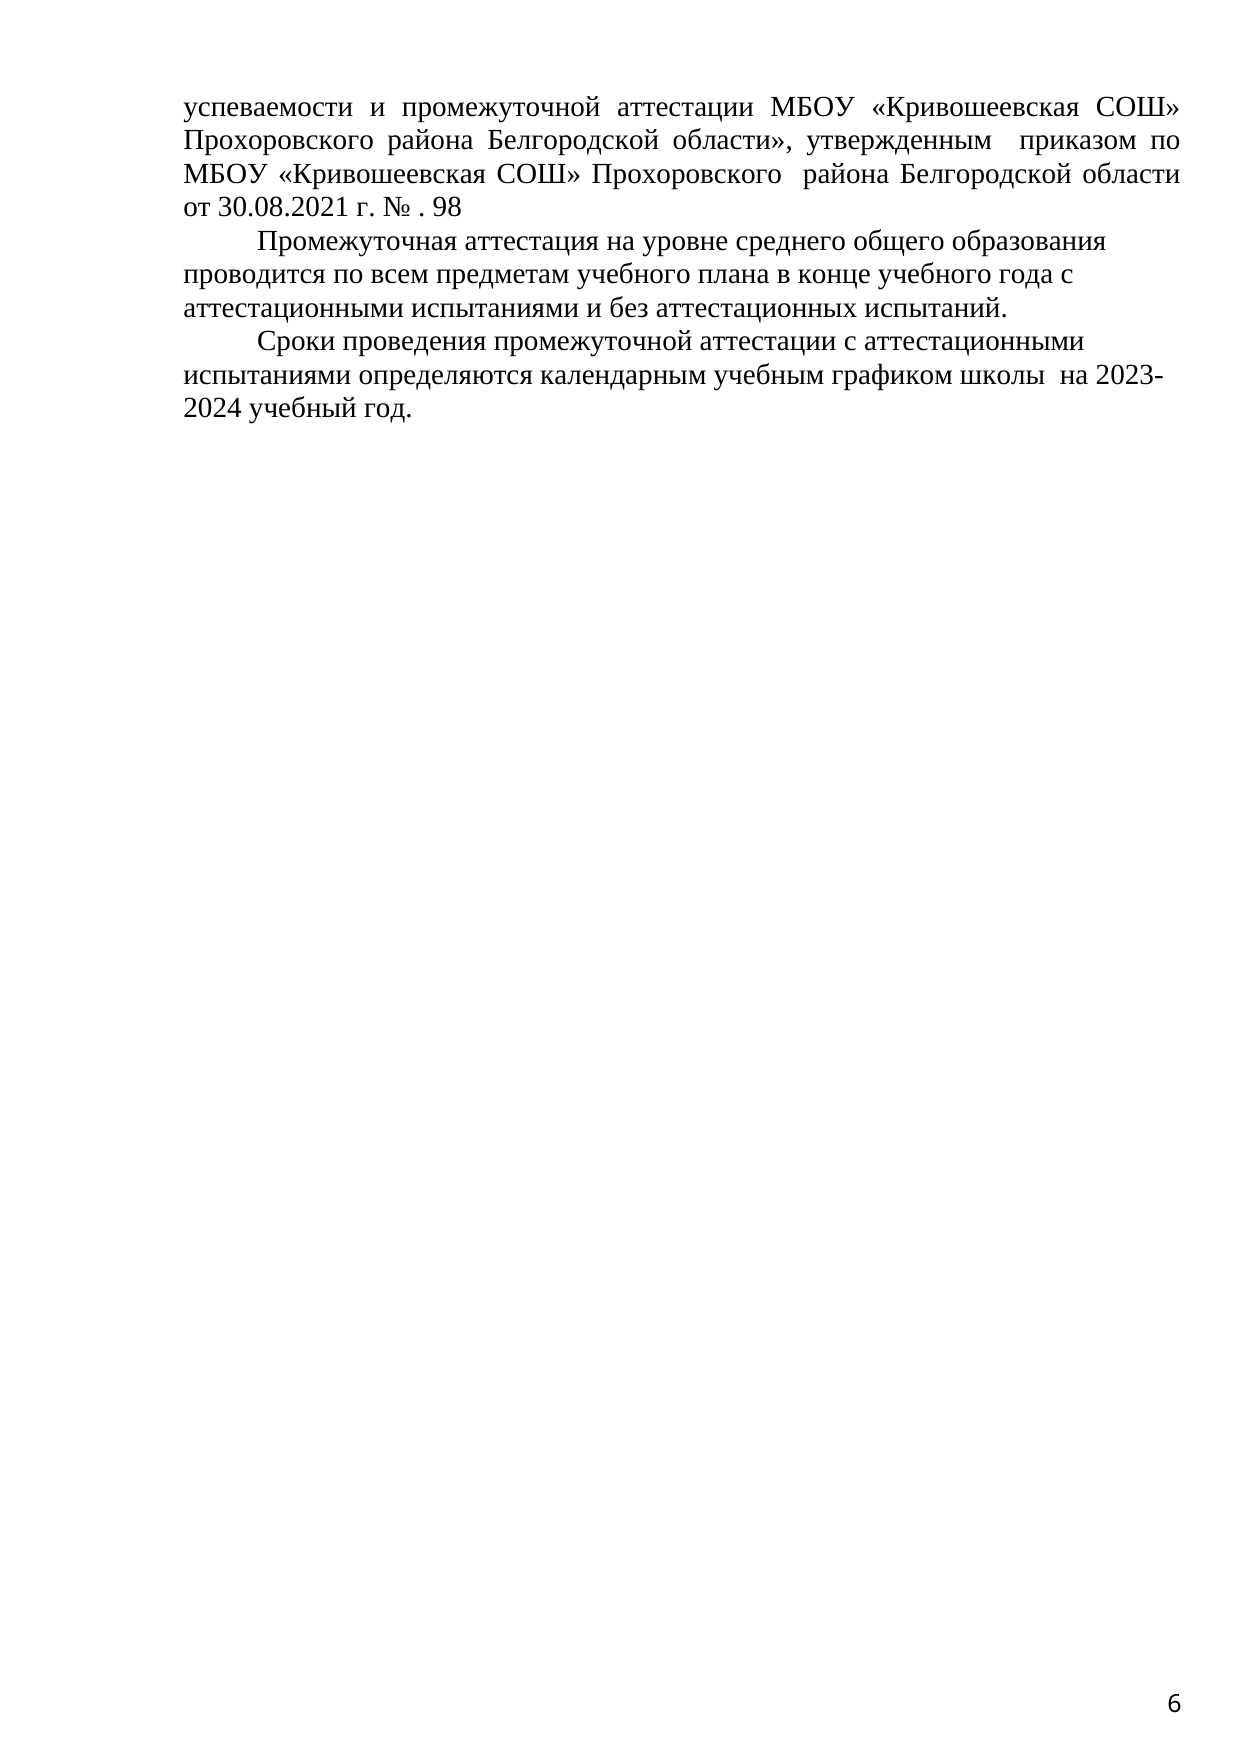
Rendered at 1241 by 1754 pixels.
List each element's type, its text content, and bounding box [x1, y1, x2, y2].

text Промежуточная аттестация на уровне среднего общего образования проводится по всем предметам учебного плана в конце учебного года с аттестационными испытаниями и без аттестационных испытаний. [183, 223, 1181, 323]
text Сроки проведения промежуточной аттестации с аттестационными испытаниями определяются календарным учебным графиком школы на 2023-2024 учебный год. [183, 323, 1181, 424]
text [183, 89, 1181, 223]
